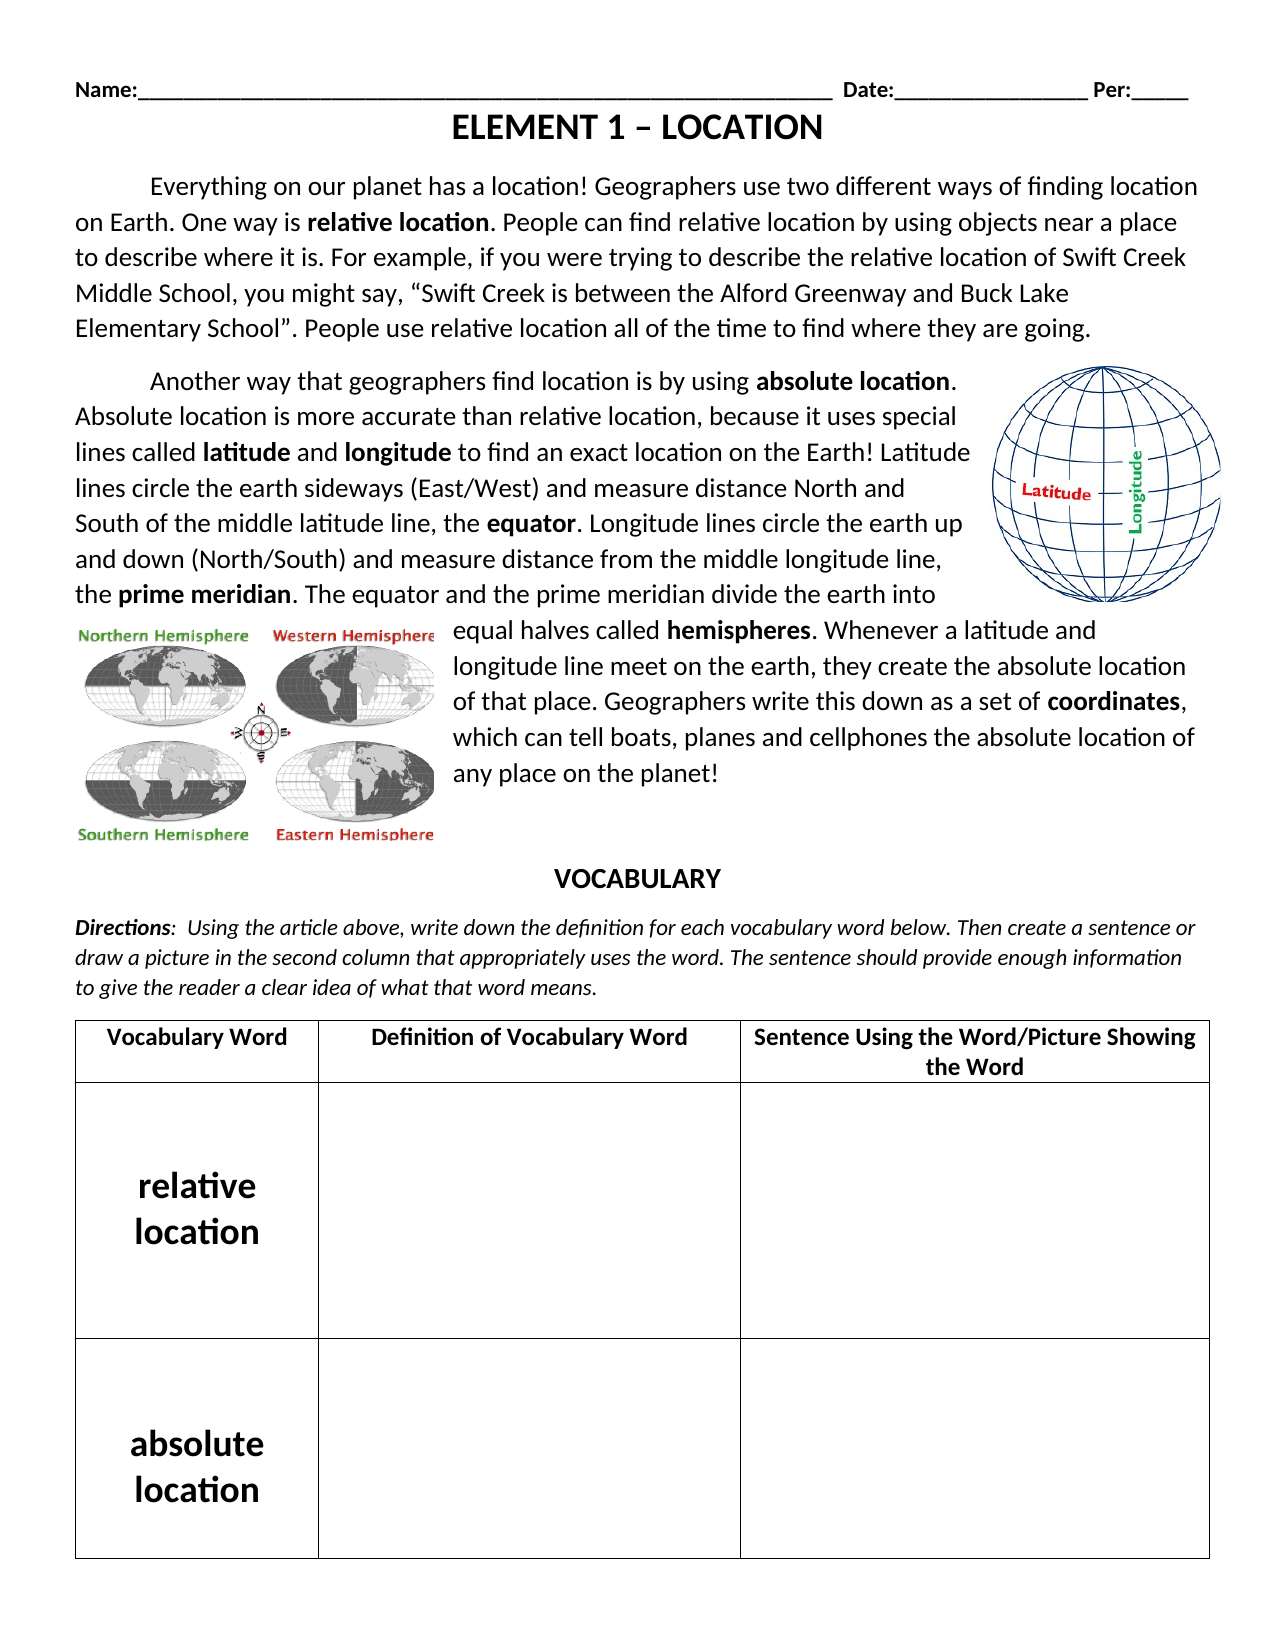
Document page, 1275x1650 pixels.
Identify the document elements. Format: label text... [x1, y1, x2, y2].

text Directions: Using the article above, write down the definition for each vocabulary word below. Then create a sentence or draw a picture in the second column that appropriately uses the word. The sentence should provide enough information to give the reader a clear idea of what that word means. [75, 913, 1200, 1001]
table_header Vocabulary Word [76, 1021, 318, 1082]
picture [989, 366, 1221, 601]
table_header Sentence Using the Word/Picture Showing the Word [741, 1021, 1209, 1082]
picture [75, 628, 434, 841]
table_cell [319, 1339, 740, 1558]
table_cell absolute location [76, 1339, 318, 1558]
table_cell [741, 1083, 1209, 1338]
table_cell [319, 1083, 740, 1338]
text ELEMENT 1 – LOCATION [75, 103, 1200, 149]
table_header Definition of Vocabulary Word [319, 1021, 740, 1082]
text Everything on our planet has a location! Geographers use two different ways of finding location on Earth. One way is relative location. People can find relative location by using objects near a place to describe where it is. For example, if you were trying to describe the relative location of Swift Creek Middle School, you might say, “Swift Creek is between the Alford Greenway and Buck Lake Elementary School”. People use relative location all of the time to find where they are going. [75, 169, 1200, 345]
table_cell relative location [76, 1083, 318, 1338]
text VOCABULARY [75, 860, 1200, 896]
table_cell [741, 1339, 1209, 1558]
text Another way that geographers find location is by using absolute location. Absolute location is more accurate than relative location, because it uses special lines called latitude and longitude to find an exact location on the Earth! Latitude lines circle the earth sideways (East/West) and measure distance North and South of the middle latitude line, the equator. Longitude lines circle the earth up and down (North/South) and measure distance from the middle longitude line, the prime meridian. The equator and the prime meridian divide the earth into equal halves called hemispheres. Whenever a latitude and longitude line meet on the earth, they create the absolute location of that place. Geographers write this down as a set of coordinates, which can tell boats, planes and cellphones the absolute location of any place on the planet! [75, 364, 1200, 789]
